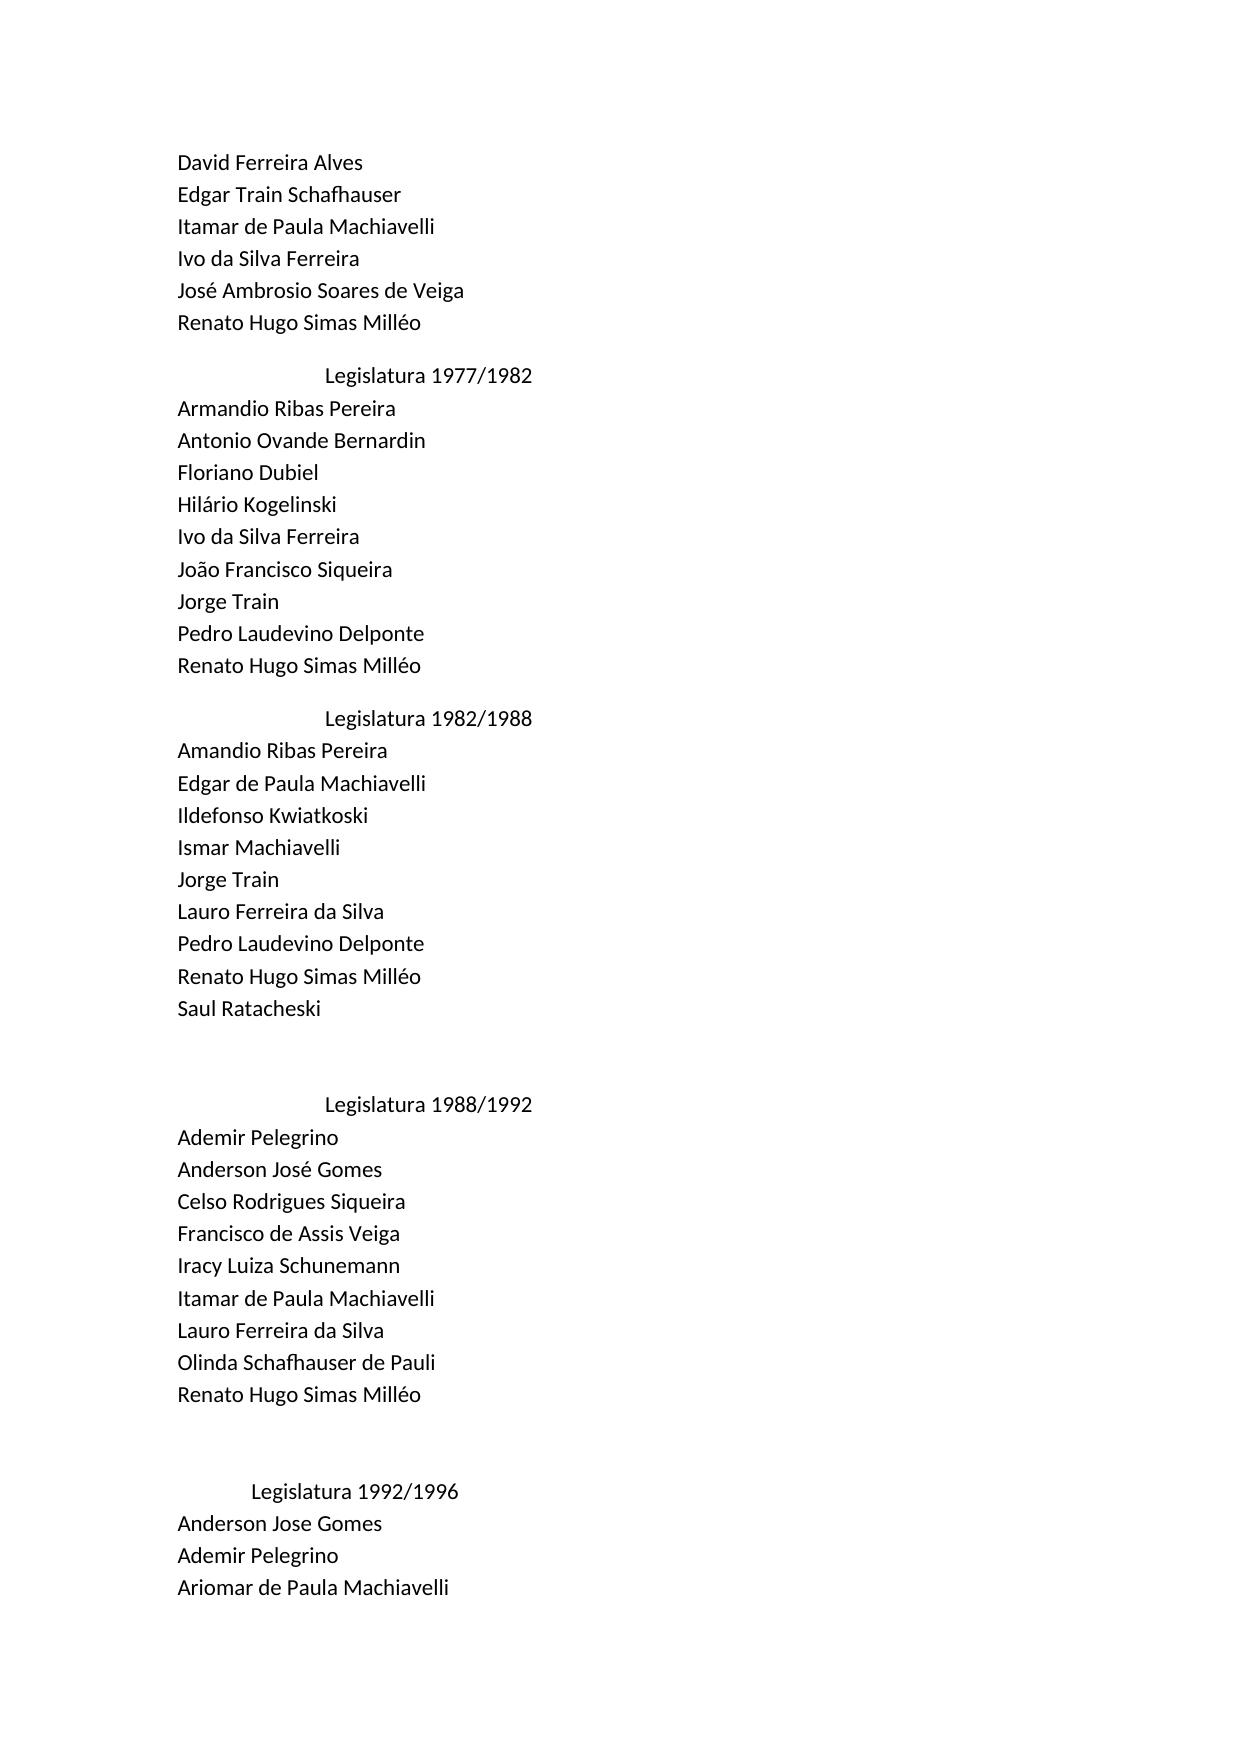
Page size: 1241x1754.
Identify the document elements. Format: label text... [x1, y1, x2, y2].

text Saul Ratacheski [177, 994, 1063, 1022]
text Ivo da Silva Ferreira [177, 522, 1063, 551]
text Floriano Dubiel [177, 458, 1063, 486]
text Antonio Ovande Bernardin [177, 426, 1063, 454]
text Renato Hugo Simas Milléo [177, 651, 1063, 679]
text David Ferreira Alves [177, 148, 1063, 176]
text Hilário Kogelinski [177, 490, 1063, 518]
text Ademir Pelegrino [177, 1123, 1063, 1151]
text Itamar de Paula Machiavelli [177, 212, 1063, 240]
text Celso Rodrigues Siqueira [177, 1187, 1063, 1215]
text Renato Hugo Simas Milléo [177, 1380, 1063, 1408]
text Renato Hugo Simas Milléo [177, 962, 1063, 990]
text Francisco de Assis Veiga [177, 1219, 1063, 1247]
text João Francisco Siqueira [177, 555, 1063, 583]
text Lauro Ferreira da Silva [177, 1316, 1063, 1344]
text Jorge Train [177, 587, 1063, 615]
text Ariomar de Paula Machiavelli [177, 1573, 1063, 1601]
text Ivo da Silva Ferreira [177, 244, 1063, 272]
text Pedro Laudevino Delponte [177, 619, 1063, 647]
text Edgar de Paula Machiavelli [177, 769, 1063, 797]
text Anderson Jose Gomes [177, 1509, 1063, 1537]
text Itamar de Paula Machiavelli [177, 1284, 1063, 1312]
text Armandio Ribas Pereira [177, 394, 1063, 422]
text Legislatura 1988/1992 [177, 1091, 1063, 1118]
text Olinda Schafhauser de Pauli [177, 1348, 1063, 1376]
text Pedro Laudevino Delponte [177, 929, 1063, 958]
text Anderson José Gomes [177, 1155, 1063, 1183]
text Legislatura 1977/1982 [177, 362, 1063, 389]
text Renato Hugo Simas Milléo [177, 308, 1063, 337]
text Ildefonso Kwiatkoski [177, 801, 1063, 829]
text Edgar Train Schafhauser [177, 180, 1063, 208]
text Legislatura 1982/1988 [177, 704, 1063, 732]
text José Ambrosio Soares de Veiga [177, 276, 1063, 304]
text Legislatura 1992/1996 [177, 1477, 1063, 1505]
text Jorge Train [177, 865, 1063, 893]
text Lauro Ferreira da Silva [177, 897, 1063, 925]
text Ademir Pelegrino [177, 1541, 1063, 1569]
text Ismar Machiavelli [177, 833, 1063, 861]
text Iracy Luiza Schunemann [177, 1251, 1063, 1279]
text Amandio Ribas Pereira [177, 736, 1063, 764]
